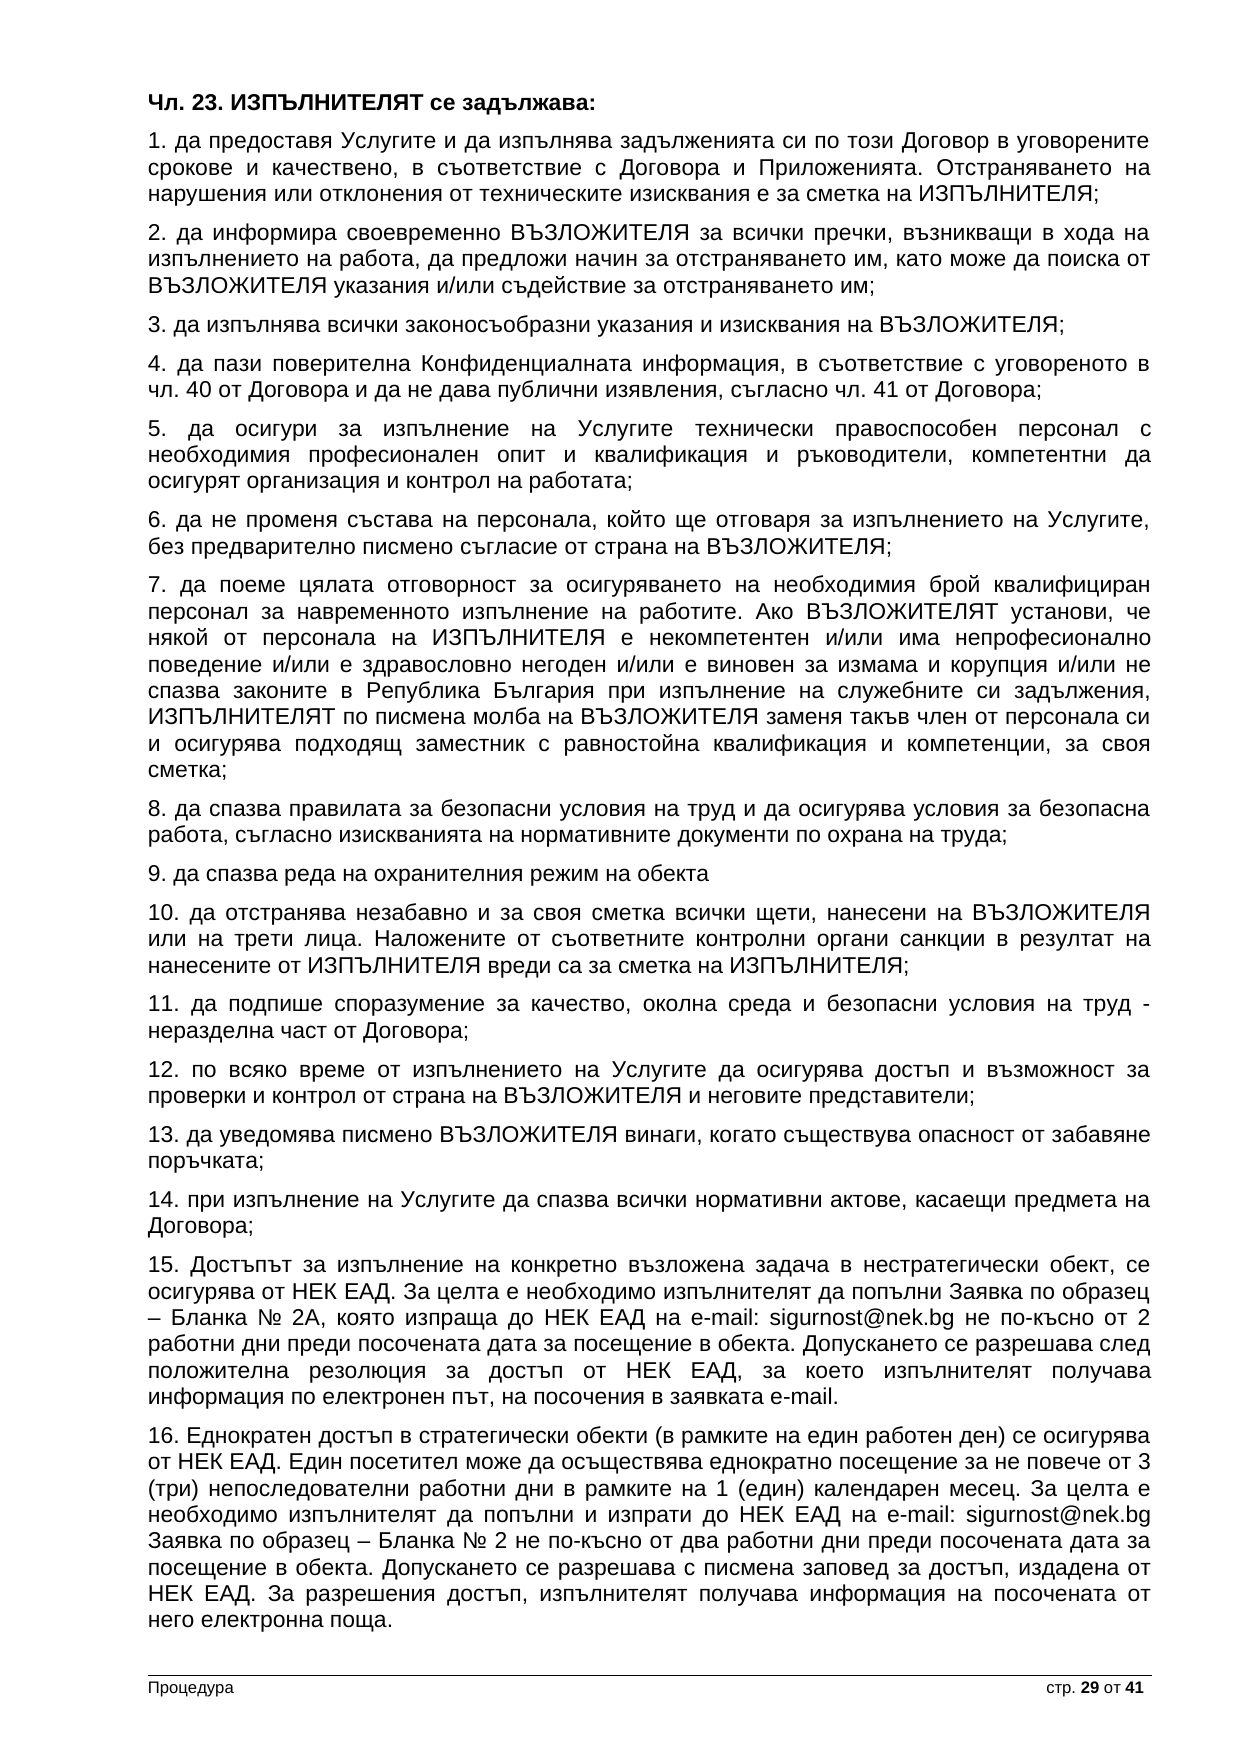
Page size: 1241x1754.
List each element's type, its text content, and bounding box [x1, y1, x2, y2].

text 4. да пази поверителна Конфиденциалната информация, в съответствие с уговореното в чл. 40 от Договора и да не дава публични изявления, съгласно чл. 41 от Договора; [148, 349, 1152, 402]
text 14. при изпълнение на Услугите да спазва всички нормативни актове, касаещи предмета на Договора; [148, 1186, 1152, 1239]
text 1. да предоставя Услугите и да изпълнява задълженията си по този Договор в уговорените срокове и качествено, в съответствие с Договора и Приложенията. Отстраняването на нарушения или отклонения от техническите изисквания е за сметка на ИЗПЪЛНИТЕЛЯ; [148, 127, 1152, 207]
text 2. да информира своевременно ВЪЗЛОЖИТЕЛЯ за всички пречки, възникващи в хода на изпълнението на работа, да предложи начин за отстраняването им, като може да поиска от ВЪЗЛОЖИТЕЛЯ указания и/или съдействие за отстраняването им; [148, 219, 1152, 298]
text 12. по всяко време от изпълнението на Услугите да осигурява достъп и възможност за проверки и контрол от страна на ВЪЗЛОЖИТЕЛЯ и неговите представители; [148, 1056, 1152, 1108]
text 11. да подпише споразумение за качество, околна среда и безопасни условия на труд - неразделна част от Договора; [148, 990, 1152, 1043]
text 5. да осигури за изпълнение на Услугите технически правоспособен персонал с необходимия професионален опит и квалификация и ръководители, компетентни да осигурят организация и контрол на работата; [148, 415, 1152, 494]
text 7. да поеме цялата отговорност за осигуряването на необходимия брой квалифициран персонал за навременното изпълнение на работите. Ако ВЪЗЛОЖИТЕЛЯТ установи, че някой от персонала на ИЗПЪЛНИТЕЛЯ е некомпетентен и/или има непрофесионално поведение и/или е здравословно негоден и/или е виновен за измама и корупция и/или не спазва законите в Република България при изпълнение на служебните си задължения, ИЗПЪЛНИТЕЛЯТ по писмена молба на ВЪЗЛОЖИТЕЛЯ заменя такъв член от персонала си и осигурява подходящ заместник с равностойна квалификация и компетенции, за своя сметка; [148, 571, 1152, 782]
text 16. Еднократен достъп в стратегически обекти (в рамките на един работен ден) се осигурява от НЕК ЕАД. Един посетител може да осъществява еднократно посещение за не повече от 3 (три) непоследователни работни дни в рамките на 1 (един) календарен месец. За целта е необходимо изпълнителят да попълни и изпрати до НЕК ЕАД на e-mail: sigurnost@nek.bg Заявка по образец – Бланка № 2 не по-късно от два работни дни преди посочената дата за посещение в обекта. Допускането се разрешава с писмена заповед за достъп, издадена от НЕК ЕАД. За разрешения достъп, изпълнителят получава информация на посочената от него електронна поща. [148, 1422, 1152, 1633]
text 6. да не променя състава на персонала, който ще отговаря за изпълнението на Услугите, без предварително писмено съгласие от страна на ВЪЗЛОЖИТЕЛЯ; [148, 506, 1152, 559]
text Чл. 23. ИЗПЪЛНИТЕЛЯТ се задължава: [148, 89, 1152, 115]
text 13. да уведомява писмено ВЪЗЛОЖИТЕЛЯ винаги, когато съществува опасност от забавяне поръчката; [148, 1121, 1152, 1173]
text 3. да изпълнява всички законосъобразни указания и изисквания на ВЪЗЛОЖИТЕЛЯ; [148, 311, 1152, 337]
text 8. да спазва правилата за безопасни условия на труд и да осигурява условия за безопасна работа, съгласно изискванията на нормативните документи по охрана на труда; [148, 795, 1152, 847]
text 9. да спазва реда на охранителния режим на обекта [148, 860, 1152, 886]
text 15. Достъпът за изпълнение на конкретно възложена задача в нестратегически обект, се осигурява от НЕК ЕАД. За целта е необходимо изпълнителят да попълни Заявка по образец – Бланка № 2А, която изпраща до НЕК ЕАД на e-mail: sigurnost@nek.bg не по-късно от 2 работни дни преди посочената дата за посещение в обекта. Допускането се разрешава след положителна резолюция за достъп от НЕК ЕАД, за което изпълнителят получава информация по електронен път, на посочения в заявката e-mail. [148, 1251, 1152, 1409]
text 10. да отстранява незабавно и за своя сметка всички щети, нанесени на ВЪЗЛОЖИТЕЛЯ или на трети лица. Наложените от съответните контролни органи санкции в резултат на нанесените от ИЗПЪЛНИТЕЛЯ вреди са за сметка на ИЗПЪЛНИТЕЛЯ; [148, 899, 1152, 978]
